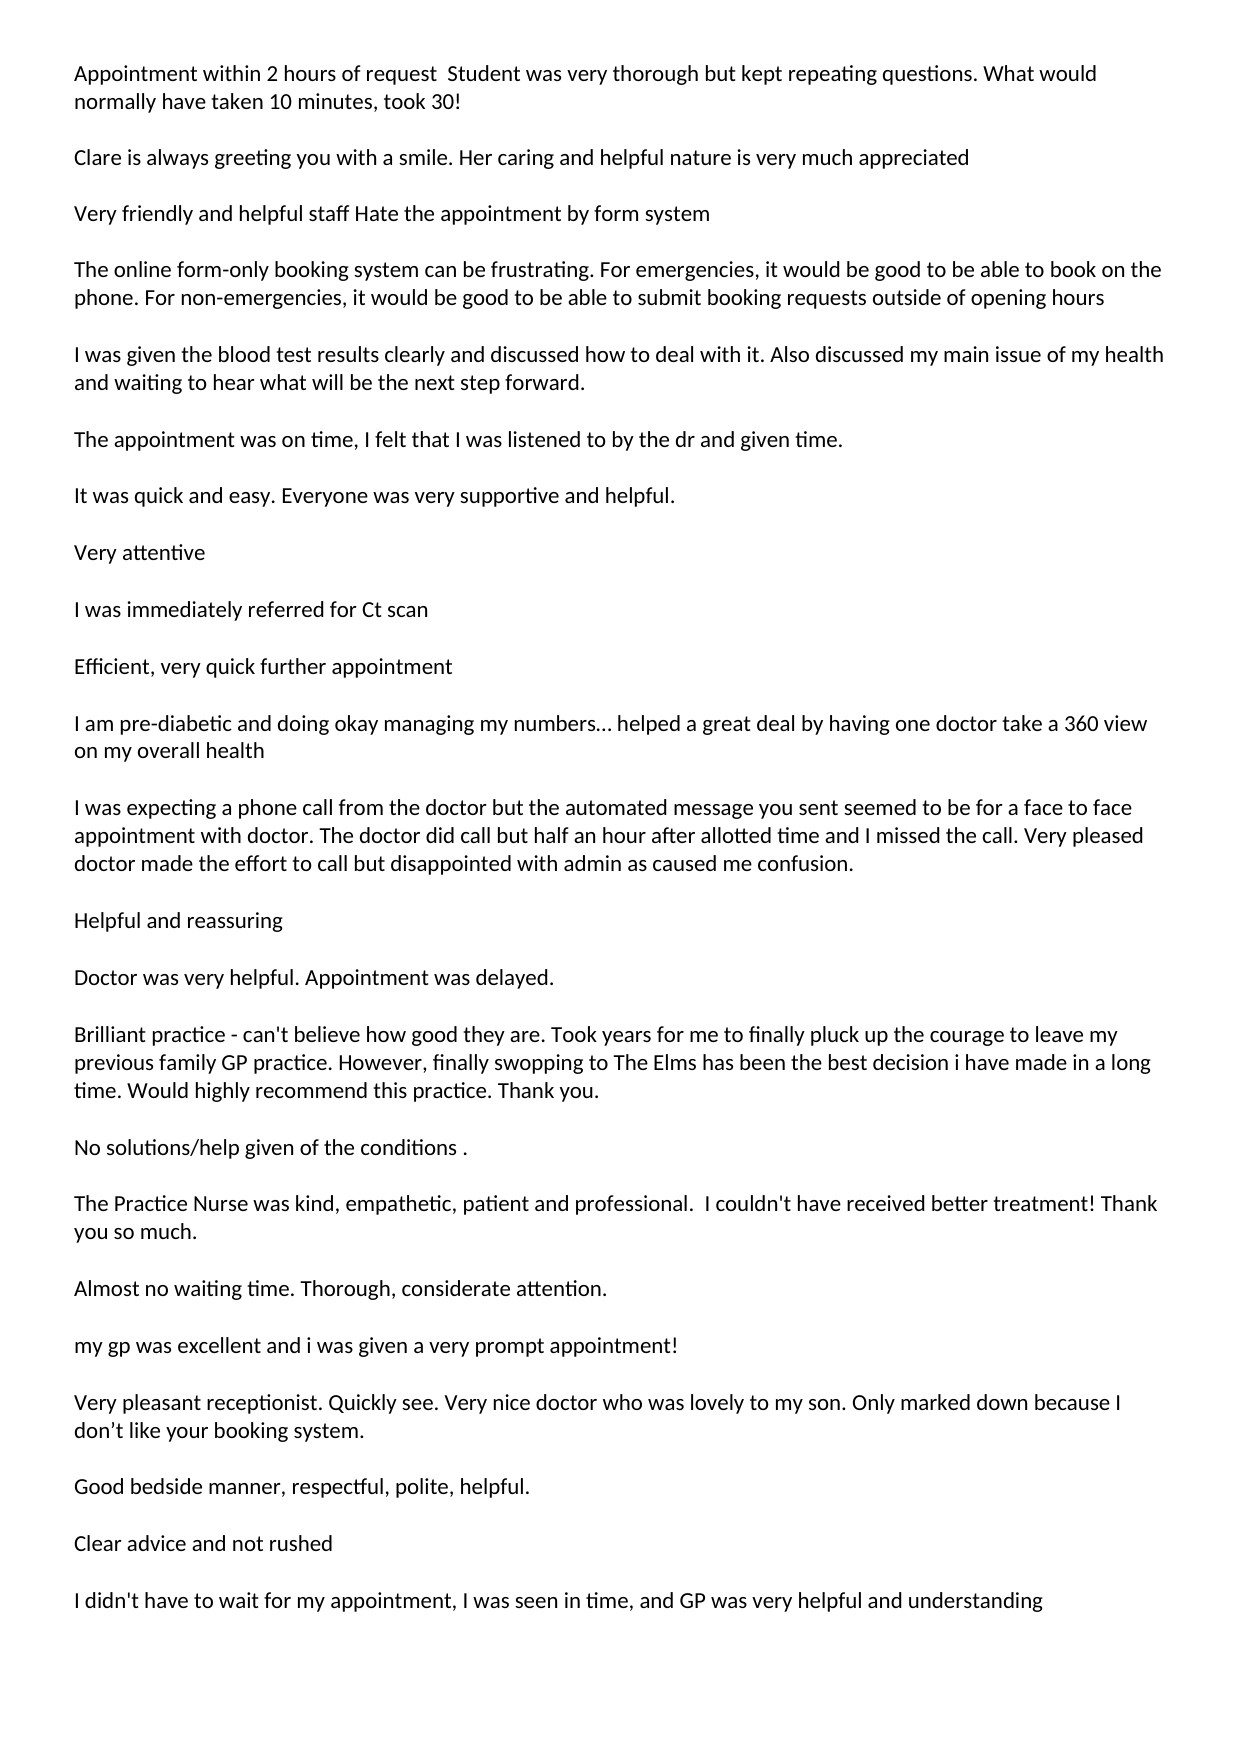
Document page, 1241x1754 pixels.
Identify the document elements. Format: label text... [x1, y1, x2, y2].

text The online form-only booking system can be frustrating. For emergencies, it would be good to be able to book on the phone. For non-emergencies, it would be good to be able to submit booking requests outside of opening hours [74, 255, 1167, 311]
text Clear advice and not rushed [74, 1529, 1167, 1557]
text Brilliant practice - can't believe how good they are. Took years for me to finally pluck up the courage to leave my previous family GP practice. However, finally swopping to The Elms has been the best decision i have made in a long time. Would highly recommend this practice. Thank you. [74, 1020, 1167, 1104]
text Helpful and reassuring [74, 906, 1167, 934]
text Doctor was very helpful. Appointment was delayed. [74, 963, 1167, 991]
text I was immediately referred for Ct scan [74, 595, 1167, 623]
text Very friendly and helpful staff Hate the appointment by form system [74, 199, 1167, 227]
text The Practice Nurse was kind, empathetic, patient and professional. I couldn't have received better treatment! Thank you so much. [74, 1189, 1167, 1245]
text It was quick and easy. Everyone was very supportive and helpful. [74, 482, 1167, 509]
text Very attentive [74, 538, 1167, 566]
text I didn't have to wait for my appointment, I was seen in time, and GP was very helpful and understanding [74, 1586, 1167, 1614]
text I was expecting a phone call from the doctor but the automated message you sent seemed to be for a face to face appointment with doctor. The doctor did call but half an hour after allotted time and I missed the call. Very pleased doctor made the effort to call but disappointed with admin as caused me confusion. [74, 793, 1167, 877]
text The appointment was on time, I felt that I was listened to by the dr and given time. [74, 425, 1167, 453]
text I was given the blood test results clearly and discussed how to deal with it. Also discussed my main issue of my health and waiting to hear what will be the next step forward. [74, 340, 1167, 396]
text Good bedside manner, respectful, polite, helpful. [74, 1472, 1167, 1501]
text Clare is always greeting you with a smile. Her caring and helpful nature is very much appreciated [74, 143, 1167, 171]
text Very pleasant receptionist. Quickly see. Very nice doctor who was lovely to my son. Only marked down because I don’t like your booking system. [74, 1388, 1167, 1444]
text I am pre-diabetic and doing okay managing my numbers… helped a great deal by having one doctor take a 360 view on my overall health [74, 709, 1167, 765]
text my gp was excellent and i was given a very prompt appointment! [74, 1331, 1167, 1359]
text Almost no waiting time. Thorough, considerate attention. [74, 1274, 1167, 1302]
text Efficient, very quick further appointment [74, 652, 1167, 680]
text No solutions/help given of the conditions . [74, 1133, 1167, 1161]
text Appointment within 2 hours of request Student was very thorough but kept repeating questions. What would normally have taken 10 minutes, took 30! [74, 59, 1167, 115]
